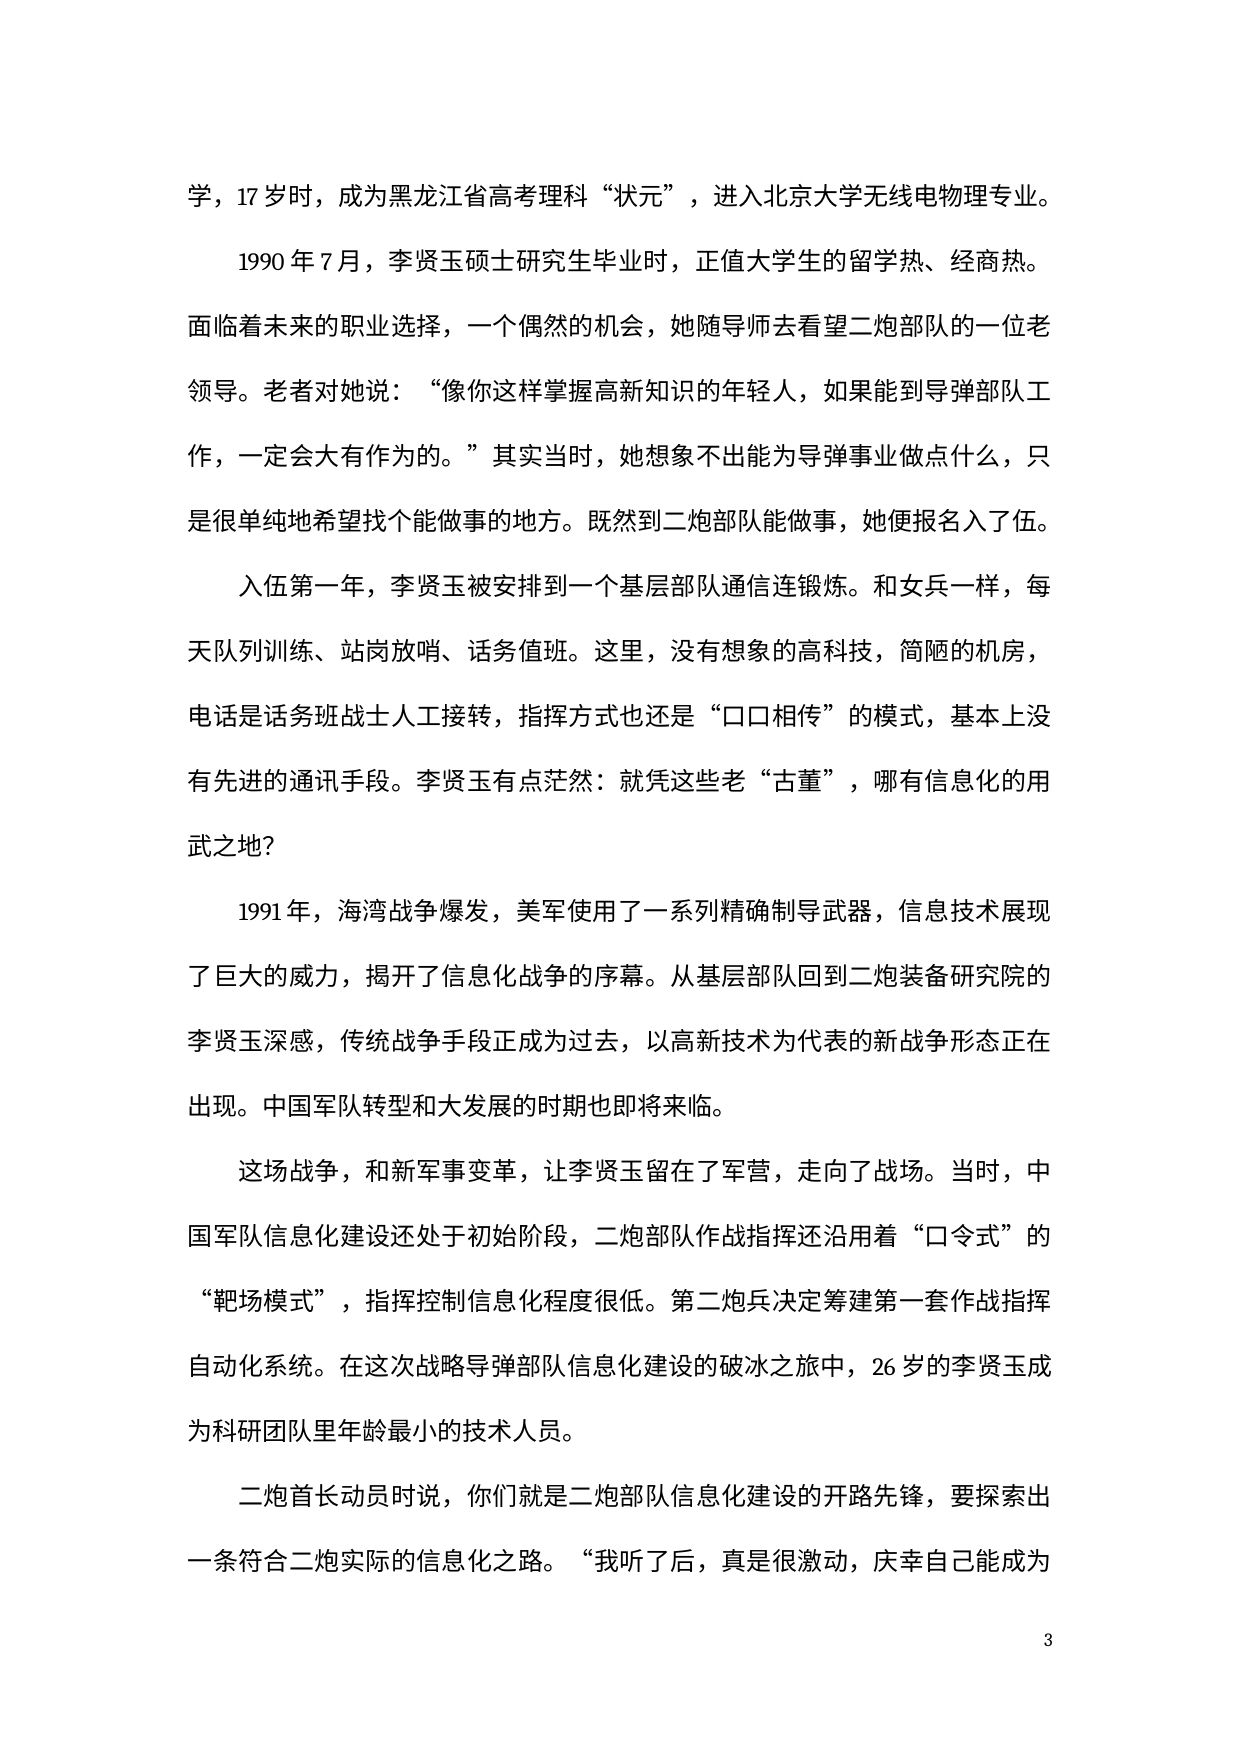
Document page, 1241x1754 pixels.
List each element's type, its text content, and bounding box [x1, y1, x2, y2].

text 1990年7月，李贤玉硕士研究生毕业时，正值大学生的留学热、经商热。面临着未来的职业选择，一个偶然的机会，她随导师去看望二炮部队的一位老领导。老者对她说：“像你这样掌握高新知识的年轻人，如果能到导弹部队工作，一定会大有作为的。”其实当时，她想象不出能为导弹事业做点什么，只是很单纯地希望找个能做事的地方。既然到二炮部队能做事，她便报名入了伍。 [187, 227, 1053, 552]
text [187, 162, 1053, 227]
text 这场战争，和新军事变革，让李贤玉留在了军营，走向了战场。当时，中国军队信息化建设还处于初始阶段，二炮部队作战指挥还沿用着“口令式”的“靶场模式”，指挥控制信息化程度很低。第二炮兵决定筹建第一套作战指挥自动化系统。在这次战略导弹部队信息化建设的破冰之旅中，26岁的李贤玉成为科研团队里年龄最小的技术人员。 [187, 1137, 1053, 1462]
text 入伍第一年，李贤玉被安排到一个基层部队通信连锻炼。和女兵一样，每天队列训练、站岗放哨、话务值班。这里，没有想象的高科技，简陋的机房，电话是话务班战士人工接转，指挥方式也还是“口口相传”的模式，基本上没有先进的通讯手段。李贤玉有点茫然：就凭这些老“古董”，哪有信息化的用武之地？ [187, 552, 1053, 877]
text 1991年，海湾战争爆发，美军使用了一系列精确制导武器，信息技术展现了巨大的威力，揭开了信息化战争的序幕。从基层部队回到二炮装备研究院的李贤玉深感，传统战争手段正成为过去，以高新技术为代表的新战争形态正在出现。中国军队转型和大发展的时期也即将来临。 [187, 877, 1053, 1137]
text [187, 1462, 1053, 1592]
